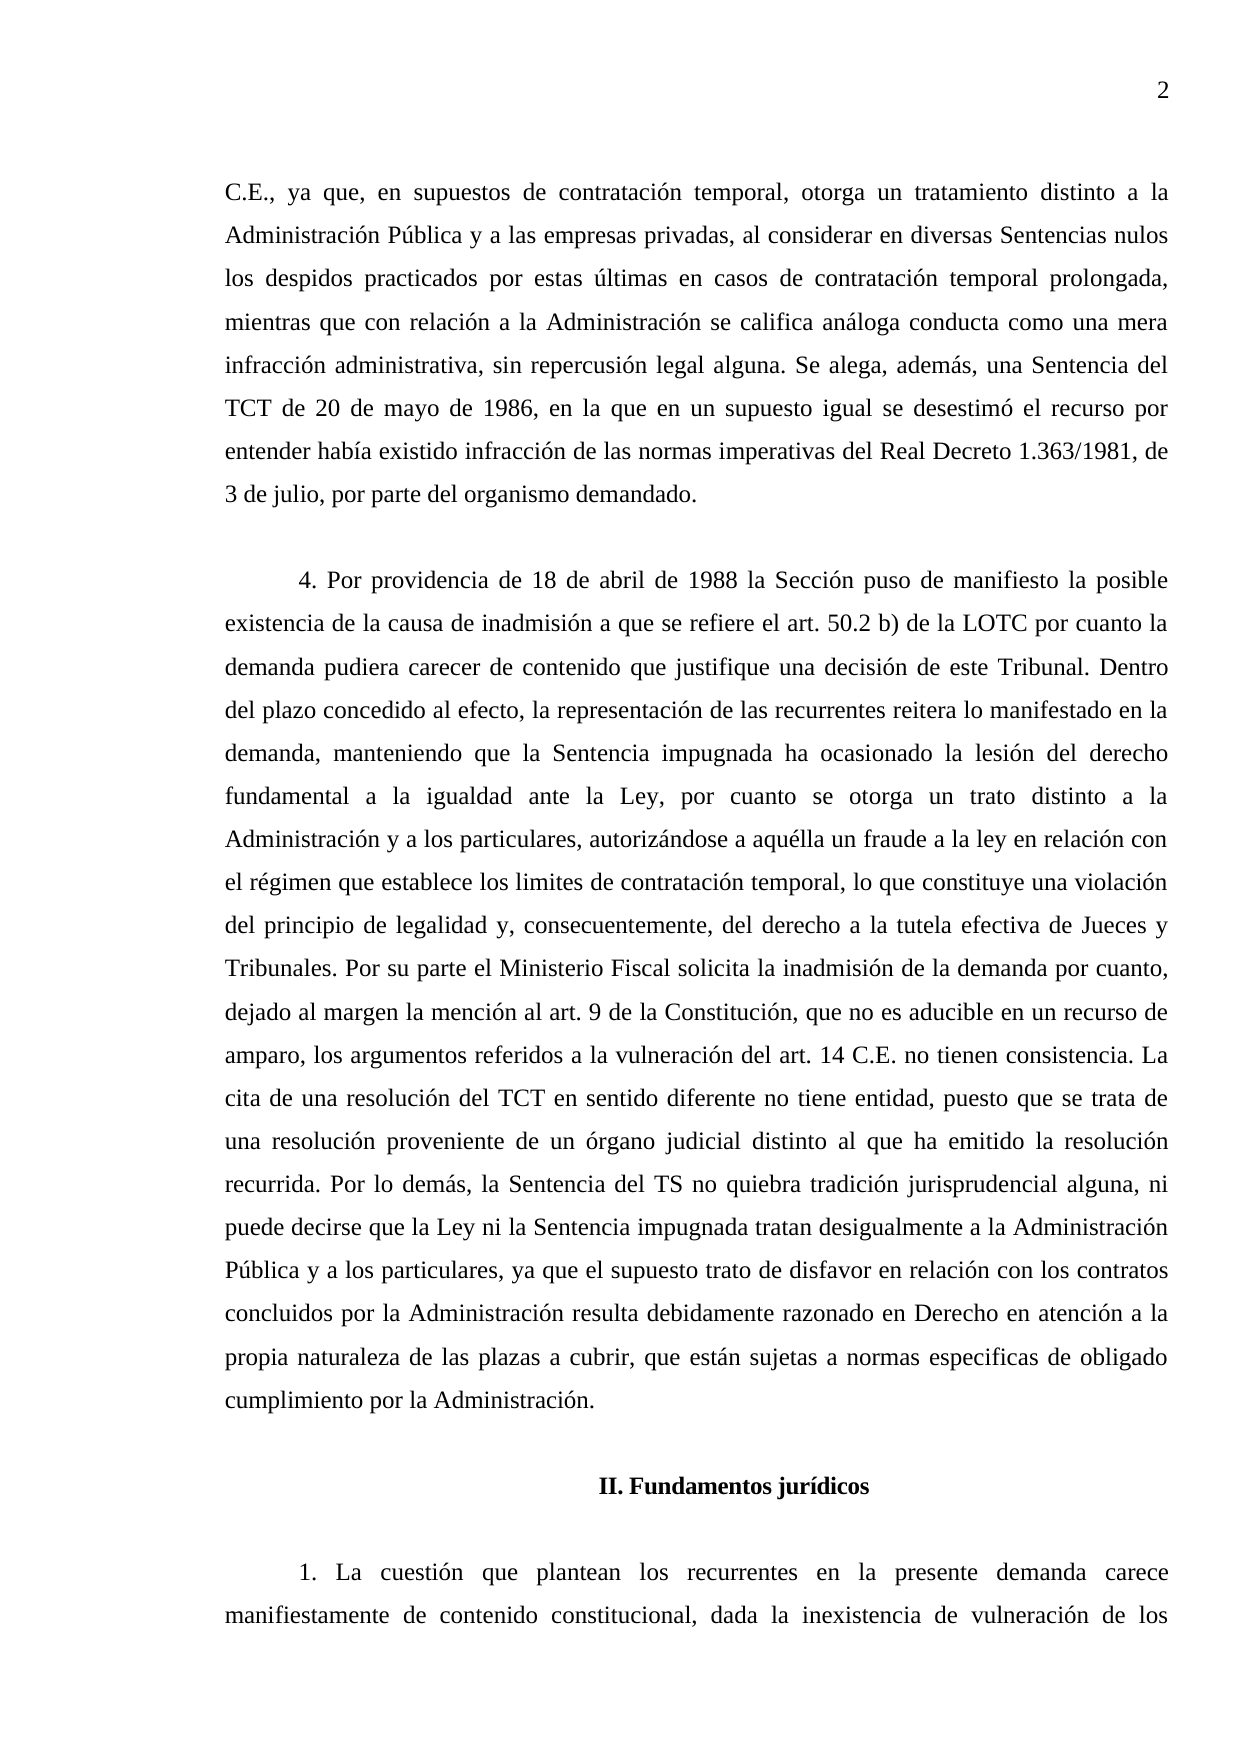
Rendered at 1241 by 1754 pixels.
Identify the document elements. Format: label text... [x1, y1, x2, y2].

text 4. Por providencia de 18 de abril de 1988 la Sección puso de manifiesto la posible existencia de la causa de inadmisión a que se refiere el art. 50.2 b) de la LOTC por cuanto la demanda pudiera carecer de contenido que justifique una decisión de este Tribunal. Dentro del plazo concedido al efecto, la representación de las recurrentes reitera lo manifestado en la demanda, manteniendo que la Sentencia impugnada ha ocasionado la lesión del derecho fundamental a la igualdad ante la Ley, por cuanto se otorga un trato distinto a la Administración y a los particulares, autorizándose a aquélla un fraude a la ley en relación con el régimen que establece los limites de contratación temporal, lo que constituye una violación del principio de legalidad y, consecuentemente, del derecho a la tutela efectiva de Jueces y Tribunales. Por su parte el Ministerio Fiscal solicita la inadmisión de la demanda por cuanto, dejado al margen la mención al art. 9 de la Constitución, que no es aducible en un recurso de amparo, los argumentos referidos a la vulneración del art. 14 C.E. no tienen consistencia. La cita de una resolución del TCT en sentido diferente no tiene entidad, puesto que se trata de una resolución proveniente de un órgano judicial distinto al que ha emitido la resolución recurrida. Por lo demás, la Sentencia del TS no quiebra tradición jurisprudencial alguna, ni puede decirse que la Ley ni la Sentencia impugnada tratan desigualmente a la Administración Pública y a los particulares, ya que el supuesto trato de disfavor en relación con los contratos concluidos por la Administración resulta debidamente razonado en Derecho en atención a la propia naturaleza de las plazas a cubrir, que están sujetas a normas especificas de obligado cumplimiento por la Administración. [224, 565, 1169, 1413]
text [224, 1557, 1169, 1629]
subtitle II. Fundamentos jurídicos [224, 1471, 1169, 1500]
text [224, 177, 1169, 508]
